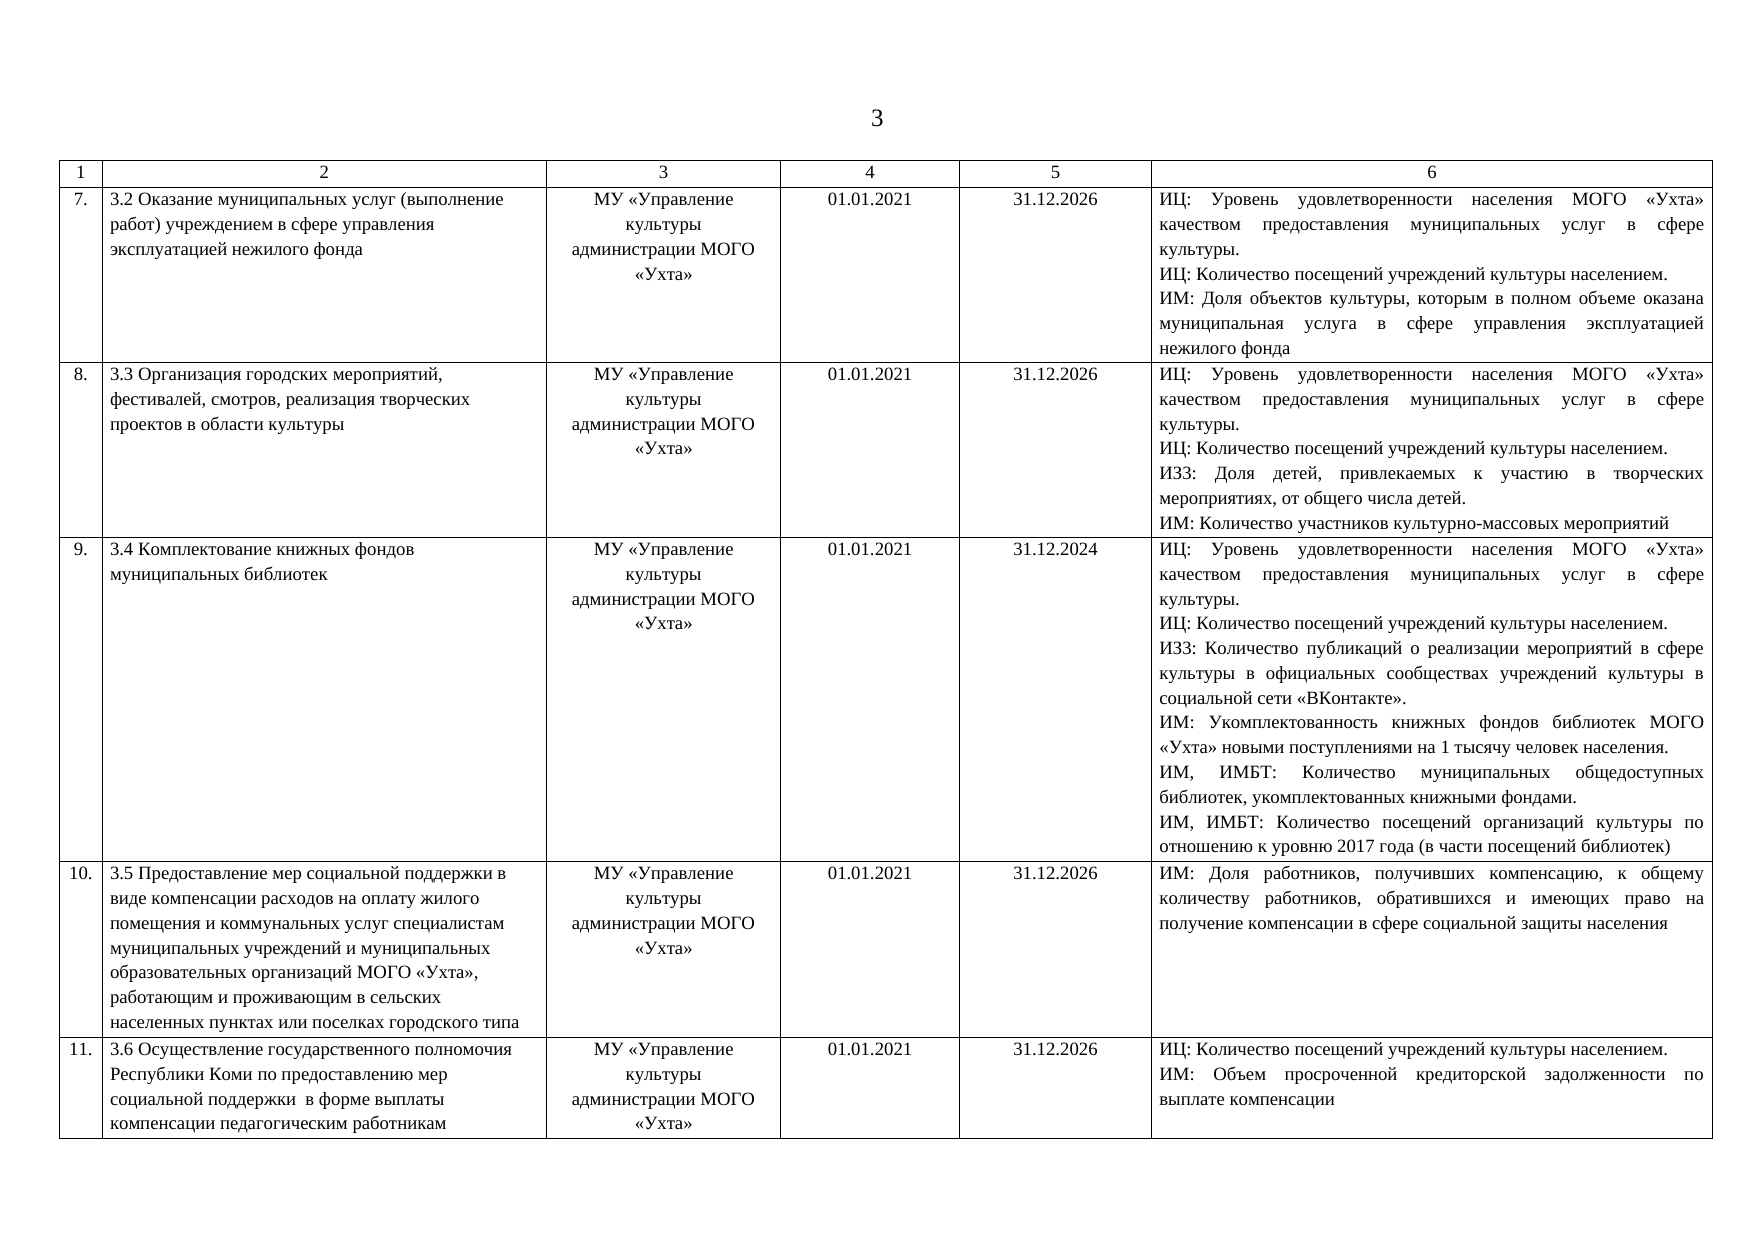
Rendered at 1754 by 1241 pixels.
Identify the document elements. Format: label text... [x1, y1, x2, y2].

table_cell 10. [60, 862, 102, 1037]
table_cell ИЦ: Уровень удовлетворенности населения МОГО «Ухта» качеством предоставления муниципальных услуг в сфере культуры. ИЦ: Количество посещений учреждений культуры населением. ИМ: Доля объектов культуры, которым в полном объеме оказана муниципальная услуга в сфере управления эксплуатацией нежилого фонда [1152, 188, 1712, 362]
table_cell 01.01.2021 [781, 538, 959, 861]
table_cell ИЦ: Уровень удовлетворенности населения МОГО «Ухта» качеством предоставления муниципальных услуг в сфере культуры. ИЦ: Количество посещений учреждений культуры населением. ИЗ3: Количество публикаций о реализации мероприятий в сфере культуры в официальных сообществах учреждений культуры в социальной сети «ВКонтакте». ИМ: Укомплектованность книжных фондов библиотек МОГО «Ухта» новыми поступлениями на 1 тысячу человек населения. ИМ, ИМБТ: Количество муниципальных общедоступных библиотек, укомплектованных книжными фондами. ИМ, ИМБТ: Количество посещений организаций культуры по отношению к уровню 2017 года (в части посещений библиотек) [1152, 538, 1712, 861]
table_cell 3.2 Оказание муниципальных услуг (выполнение работ) учреждением в сфере управления эксплуатацией нежилого фонда [103, 188, 546, 362]
table_cell 01.01.2021 [781, 363, 959, 537]
table_cell ИМ: Доля работников, получивших компенсацию, к общему количеству работников, обратившихся и имеющих право на получение компенсации в сфере социальной защиты населения [1152, 862, 1712, 1037]
table_header 5 [960, 161, 1151, 187]
table_header 1 [60, 161, 102, 187]
table_cell 31.12.2026 [960, 363, 1151, 537]
table_cell МУ «Управление культуры администрации МОГО «Ухта» [547, 1038, 780, 1138]
table_header 3 [547, 161, 780, 187]
table_cell ИЦ: Количество посещений учреждений культуры населением. ИМ: Объем просроченной кредиторской задолженности по выплате компенсации [1152, 1038, 1712, 1138]
table_header 6 [1152, 161, 1712, 187]
table_cell ИЦ: Уровень удовлетворенности населения МОГО «Ухта» качеством предоставления муниципальных услуг в сфере культуры. ИЦ: Количество посещений учреждений культуры населением. ИЗ3: Доля детей, привлекаемых к участию в творческих мероприятиях, от общего числа детей. ИМ: Количество участников культурно-массовых мероприятий [1152, 363, 1712, 537]
table_cell МУ «Управление культуры администрации МОГО «Ухта» [547, 862, 780, 1037]
table_cell 31.12.2026 [960, 1038, 1151, 1138]
table_cell 3.6 Осуществление государственного полномочия Республики Коми по предоставлению мер социальной поддержки в форме выплаты компенсации педагогическим работникам [103, 1038, 546, 1138]
table_cell 01.01.2021 [781, 1038, 959, 1138]
table_cell 31.12.2024 [960, 538, 1151, 861]
table_cell 3.4 Комплектование книжных фондов муниципальных библиотек [103, 538, 546, 861]
table_cell 31.12.2026 [960, 188, 1151, 362]
table_cell 01.01.2021 [781, 188, 959, 362]
text 3 [59, 103, 1695, 131]
table_cell МУ «Управление культуры администрации МОГО «Ухта» [547, 363, 780, 537]
table_cell 11. [60, 1038, 102, 1138]
table_cell 9. [60, 538, 102, 861]
table_cell МУ «Управление культуры администрации МОГО «Ухта» [547, 538, 780, 861]
table_cell 3.3 Организация городских мероприятий, фестивалей, смотров, реализация творческих проектов в области культуры [103, 363, 546, 537]
table_header 2 [103, 161, 546, 187]
table_cell 7. [60, 188, 102, 362]
table_cell 31.12.2026 [960, 862, 1151, 1037]
table_cell 3.5 Предоставление мер социальной поддержки в виде компенсации расходов на оплату жилого помещения и коммунальных услуг специалистам муниципальных учреждений и муниципальных образовательных организаций МОГО «Ухта», работающим и проживающим в сельских населенных пунктах или поселках городского типа [103, 862, 546, 1037]
table_cell 01.01.2021 [781, 862, 959, 1037]
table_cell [547, 188, 780, 362]
table_header 4 [781, 161, 959, 187]
table_cell 8. [60, 363, 102, 537]
